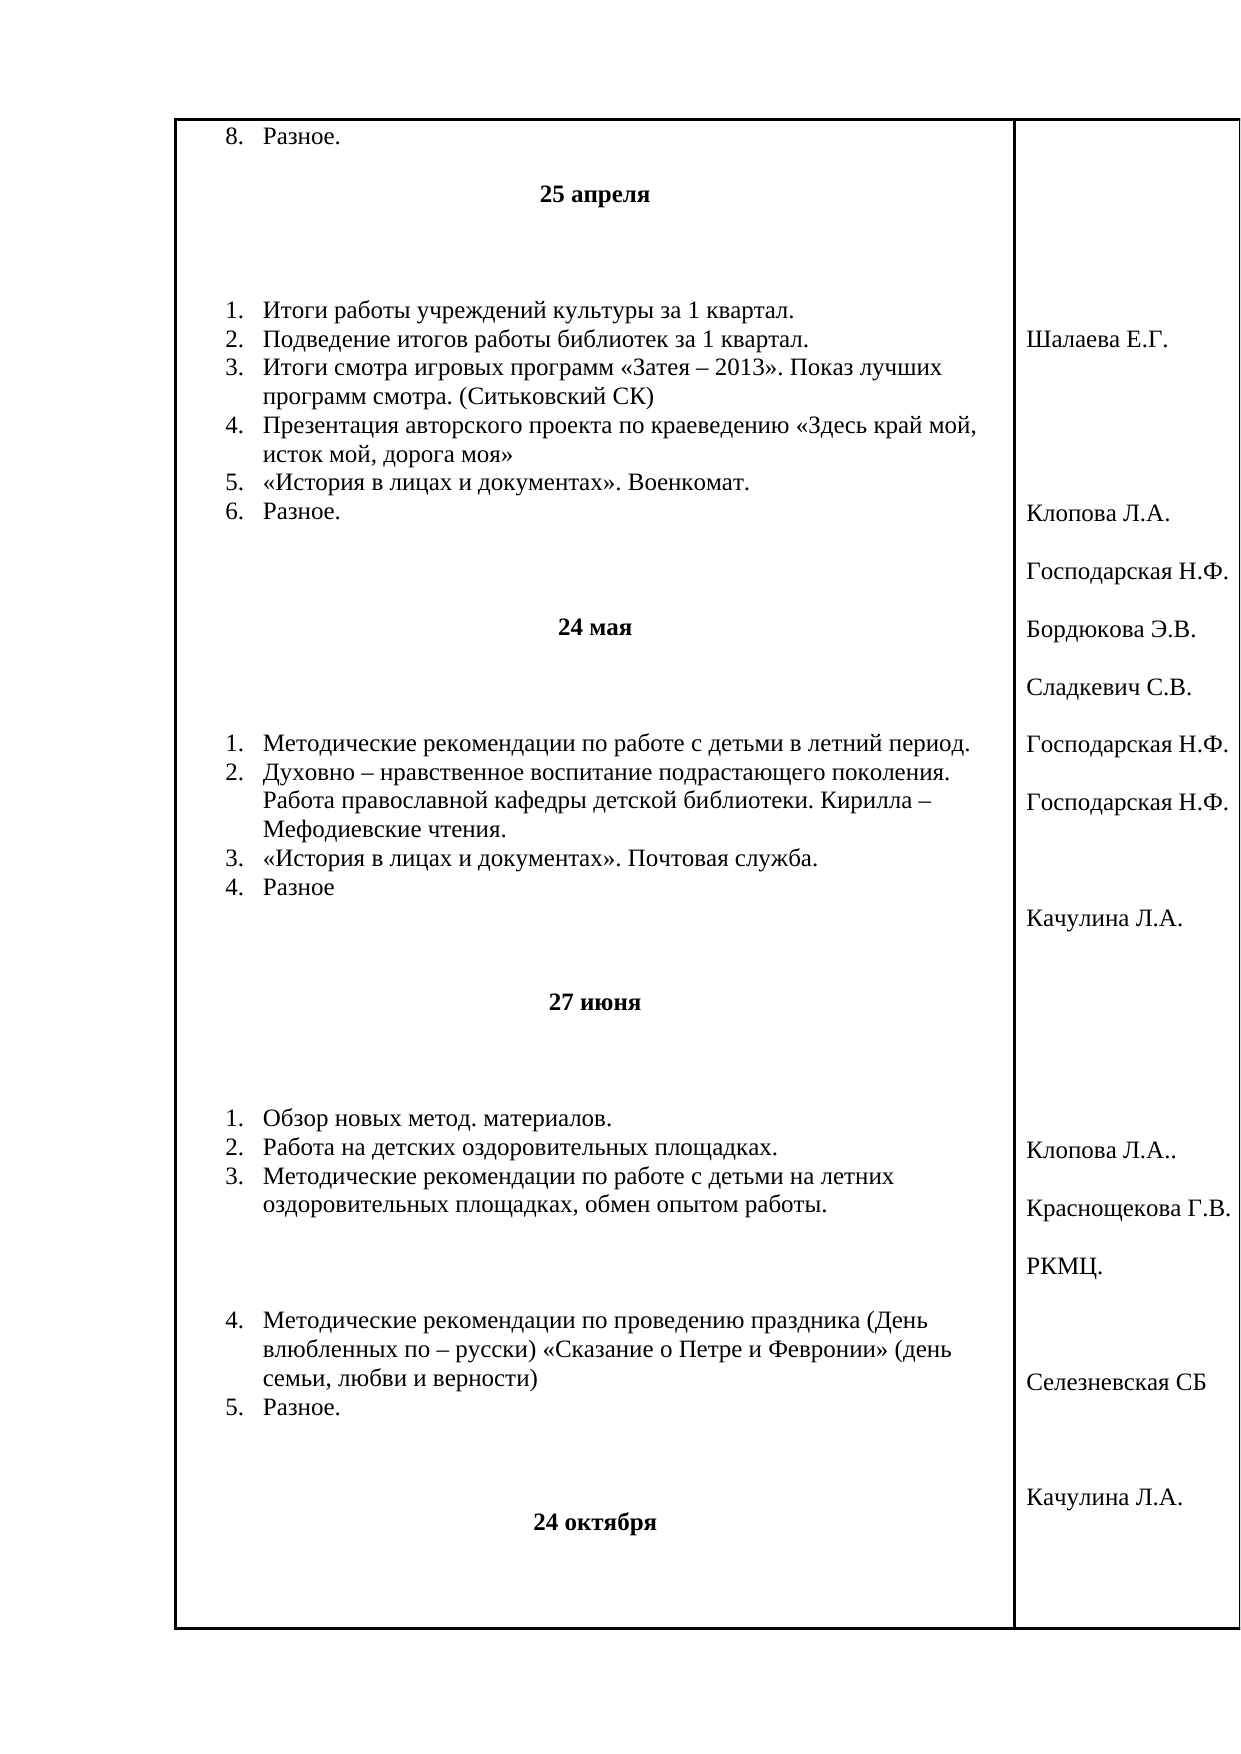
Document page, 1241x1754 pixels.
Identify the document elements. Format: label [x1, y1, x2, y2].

table_cell [177, 121, 1013, 1627]
table_cell [1016, 121, 1239, 1627]
